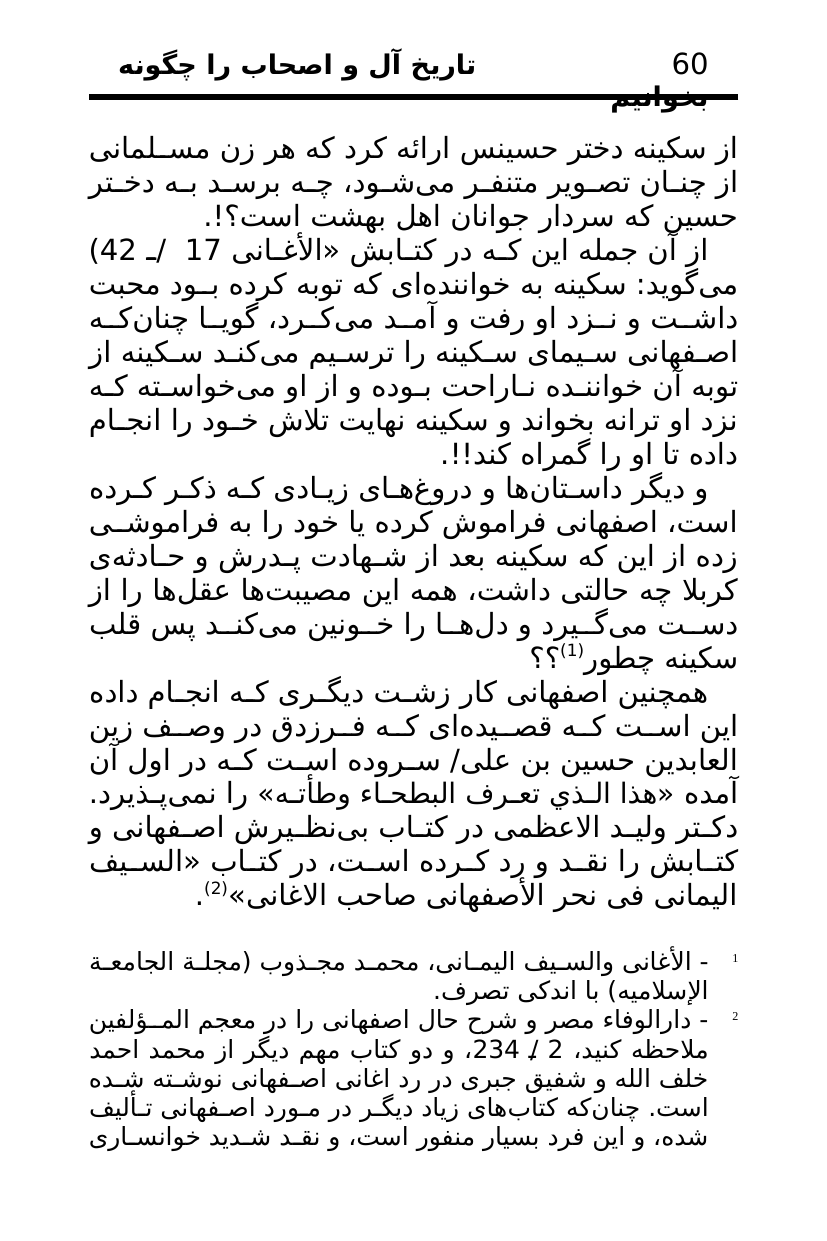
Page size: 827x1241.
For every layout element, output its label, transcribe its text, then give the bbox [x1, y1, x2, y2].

text همچنین اصفهانی کار زشت دیگری که انجام داده این است که قصیده‌ای که فرزدق در وصف زین العابدین حسین بن علی/ سروده است که در اول آن آمده «هذا الذي تعرف البطحاء وطأته» را نمی‌پذیرد. دکتر ولید الاعظمی در کتاب بی‌نظیرش اصفهانی و کتابش را نقد و رد کرده است، در کتاب «السیف الیمانی فی نحر الأصفهانی صاحب الاغانی»(). [89, 675, 738, 913]
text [89, 132, 738, 233]
text از آن جمله این که در کتابش «الأغانی 17 / 42) می‌گوید: سکینه به خواننده‌ای که توبه کرده بود محبت داشت و نزد او رفت و آمد می‌کرد، گویا چنان‌که اصفهانی سیمای سکینه را ترسیم می‌کند سکینه از توبه آن خواننده ناراحت بوده و از او می‌خواسته که نزد او ترانه بخواند و سکینه نهایت تلاش خود را انجام داده تا او را گمراه کند!!. [89, 233, 738, 471]
text و دیگر داستان‌ها و دروغ‌های زیادی که ذکر کرده است، اصفهانی فراموش کرده یا خود را به فراموشی زده از این که سکینه بعد از شهادت پدرش و حادثه‌ی کربلا چه حالتی داشت، همه این مصیبت‌ها عقل‌ها را از دست می‌گیرد و دل‌ها را خونین می‌کند پس قلب سکینه چطور()؟؟ [89, 471, 738, 675]
